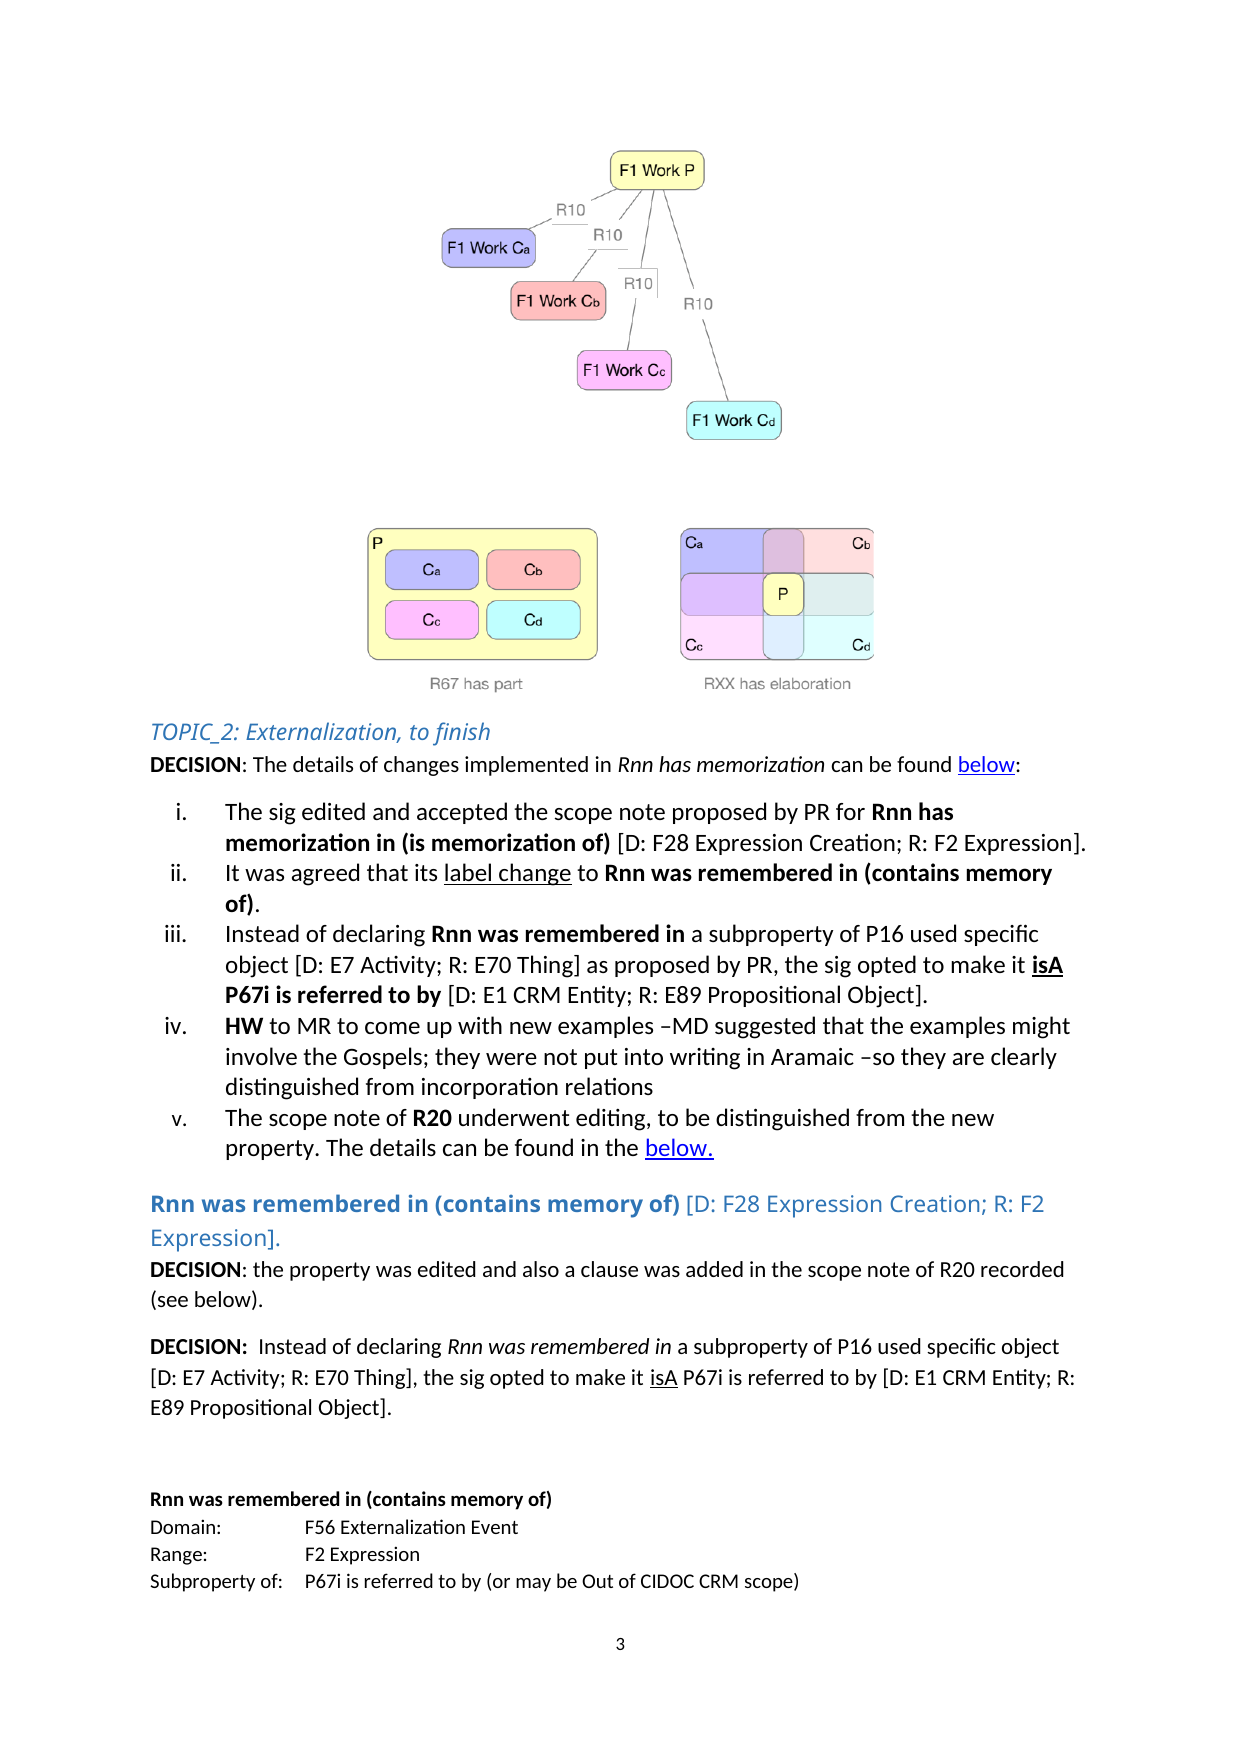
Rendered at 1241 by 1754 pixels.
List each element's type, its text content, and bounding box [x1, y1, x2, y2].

text DECISION: the property was edited and also a clause was added in the scope note of R20 recorded (see below). [150, 1255, 1090, 1313]
subtitle TOPIC_2: Externalization, to finish [150, 716, 1090, 747]
text DECISION: The details of changes implemented in Rnn has memorization can be found below: [150, 750, 1090, 778]
list The scope note of R20 underwent editing, to be distinguished from the new property. The details can be found in the below. [187, 1102, 1090, 1163]
subtitle Rnn was remembered in (contains memory of) [D: F28 Expression Creation; R: F2 Expression]. [150, 1188, 1090, 1253]
list Instead of declaring Rnn was remembered in a subproperty of P16 used specific object [D: E7 Activity; R: E70 Thing] as proposed by PR, the sig opted to make it isA P67i is referred to by [D: E1 CRM Entity; R: E89 Propositional Object]. [187, 919, 1090, 1010]
list HW to MR to come up with new examples –MD suggested that the examples might involve the Gospels; they were not put into writing in Aramaic –so they are clearly distinguished from incorporation relations [187, 1010, 1090, 1102]
text Range: F2 Expression [150, 1541, 1090, 1567]
text Rnn was remembered in (contains memory of) [150, 1487, 1090, 1512]
list It was agreed that its label change to Rnn was remembered in (contains memory of). [187, 858, 1090, 919]
text Subproperty of: P67i is referred to by (or may be Out of CIDOC CRM scope) [150, 1569, 1090, 1594]
text DECISION: Instead of declaring Rnn was remembered in a subproperty of P16 used specific object [D: E7 Activity; R: E70 Thing], the sig opted to make it isA P67i is referred to by [D: E1 CRM Entity; R: E89 Propositional Object]. [150, 1332, 1090, 1421]
text Domain: F56 Externalization Event [150, 1514, 1090, 1539]
list The sig edited and accepted the scope note proposed by PR for Rnn has memorization in (is memorization of) [D: F28 Expression Creation; R: F2 Expression]. [187, 797, 1090, 858]
